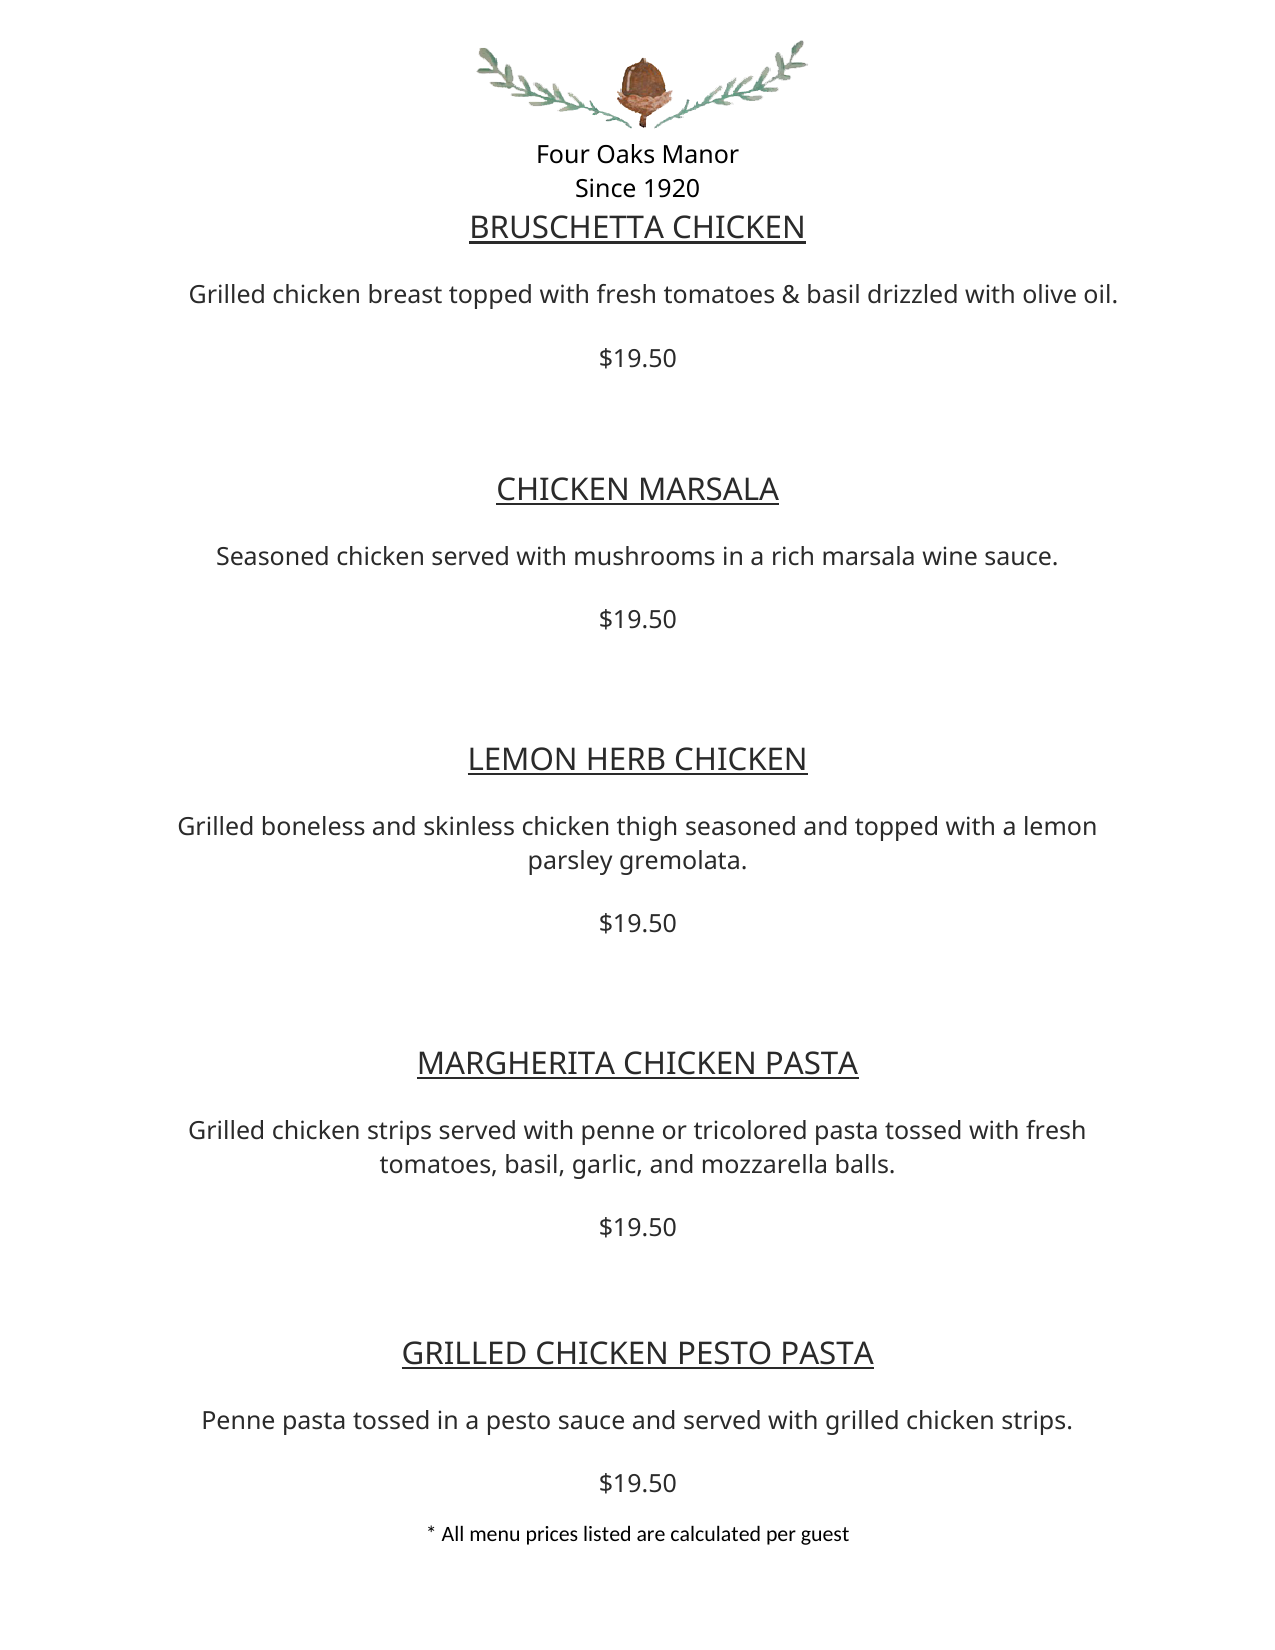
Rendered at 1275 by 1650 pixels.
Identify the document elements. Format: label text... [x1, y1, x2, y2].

text Grilled chicken strips served with penne or tricolored pasta tossed with fresh tomatoes, basil, garlic, and mozzarella balls. [150, 1112, 1125, 1181]
text $19.50 [150, 1210, 1125, 1244]
text CHICKEN MARSALA [150, 467, 1125, 509]
text $19.50 [150, 1466, 1125, 1500]
text LEMON HERB CHICKEN [150, 737, 1125, 779]
text Penne pasta tossed in a pesto sauce and served with grilled chicken strips. [150, 1403, 1125, 1437]
text Grilled boneless and skinless chicken thigh seasoned and topped with a lemon parsley gremolata. [150, 808, 1125, 877]
text MARGHERITA CHICKEN PASTA [150, 1041, 1125, 1083]
text Grilled chicken breast topped with fresh tomatoes & basil drizzled with olive oil. [150, 277, 1125, 311]
picture [472, 8, 820, 185]
text BRUSCHETTA CHICKEN [150, 205, 1125, 248]
text Seasoned chicken served with mushrooms in a rich marsala wine sauce. [150, 538, 1125, 572]
text GRILLED CHICKEN PESTO PASTA [150, 1331, 1125, 1373]
text $19.50 [150, 602, 1125, 636]
text $19.50 [150, 906, 1125, 940]
text $19.50 [150, 340, 1125, 374]
